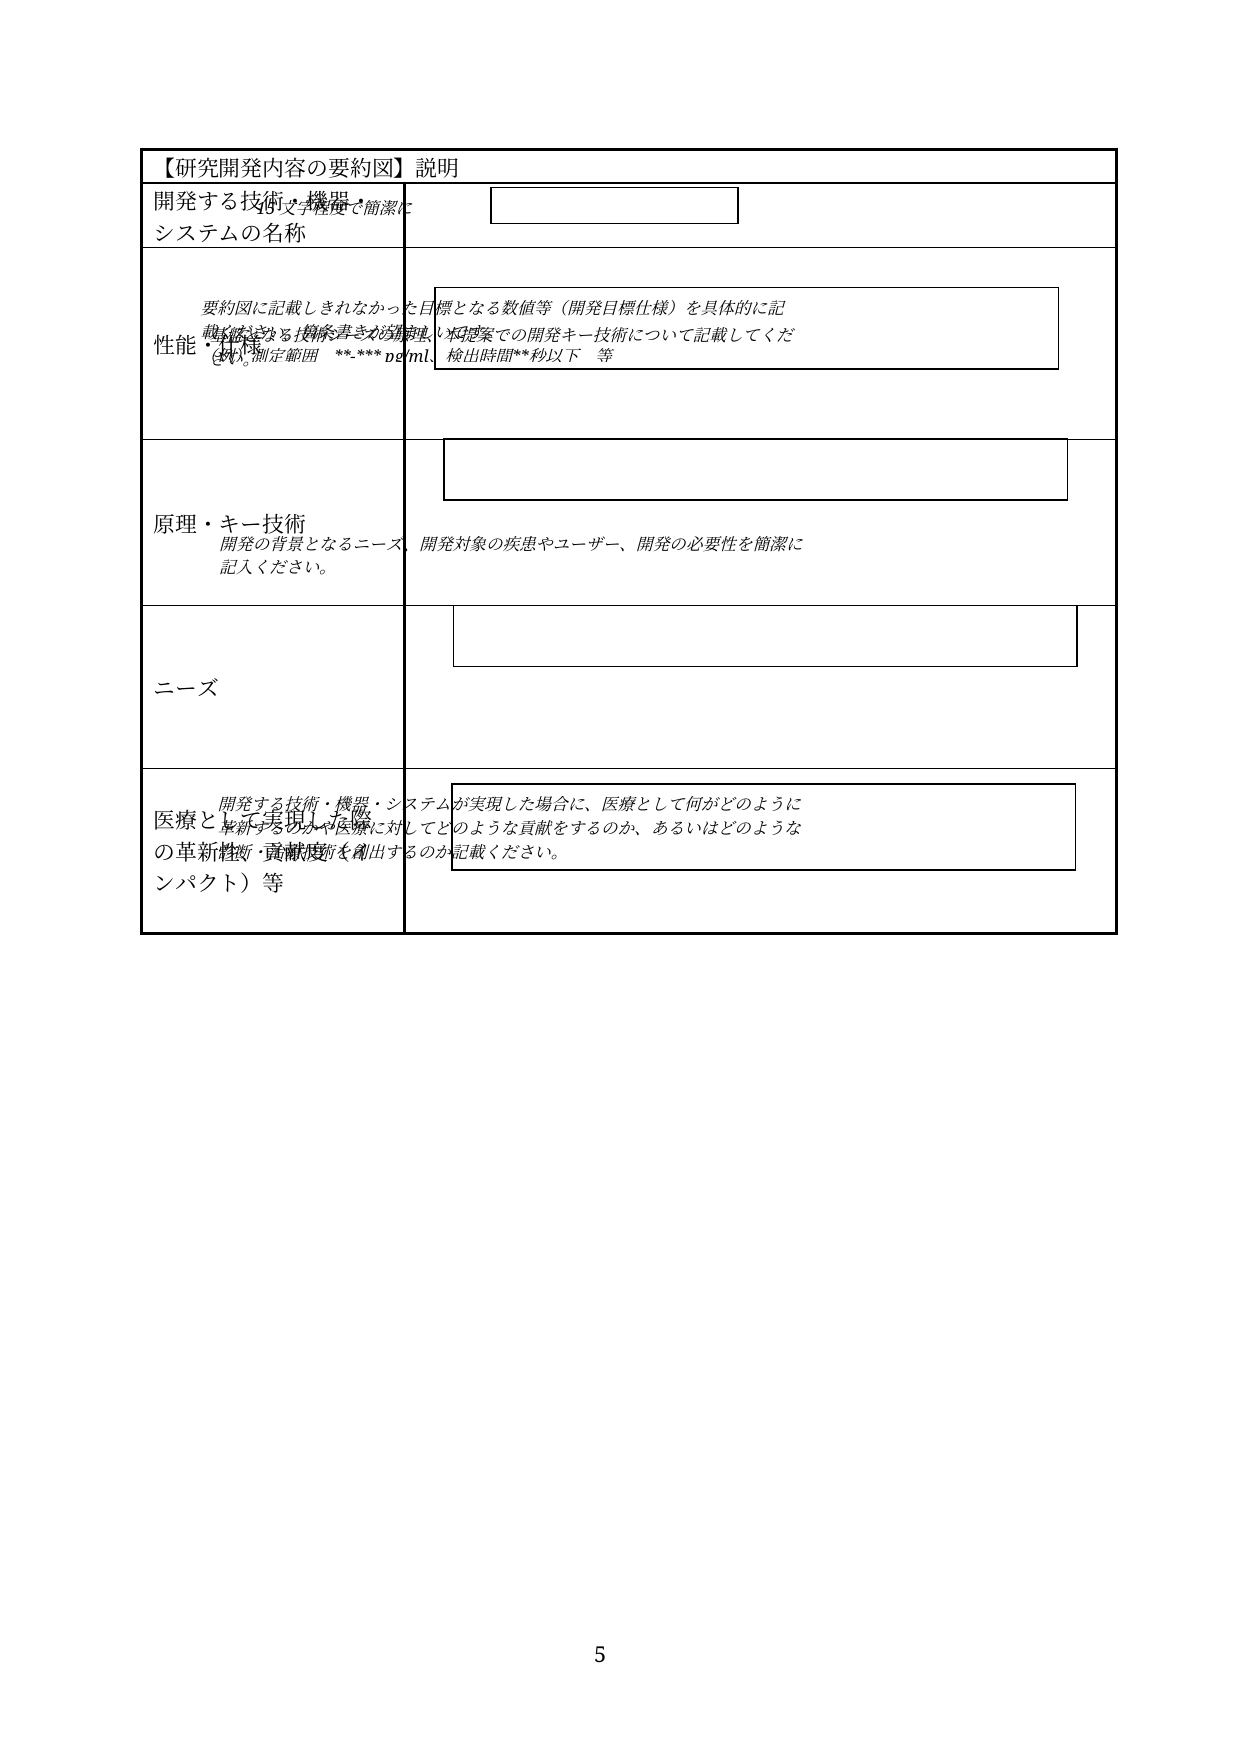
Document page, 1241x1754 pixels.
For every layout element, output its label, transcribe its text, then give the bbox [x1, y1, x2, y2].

table_header 【研究開発内容の要約図】説明 [143, 151, 1115, 182]
table_cell ニーズ [143, 606, 403, 768]
table_cell [406, 769, 1115, 932]
table_cell [406, 248, 1115, 439]
table_cell [406, 440, 1115, 605]
table_cell [406, 184, 1115, 247]
table_cell 開発する技術・機器・システムの名称 [143, 184, 403, 247]
table_cell 性能・仕様 [143, 248, 403, 439]
table_cell [406, 606, 1115, 768]
table_cell 医療として実現した際の革新性、貢献度（インパクト）等 [143, 769, 403, 932]
table_cell 原理・キー技術 [143, 440, 403, 605]
